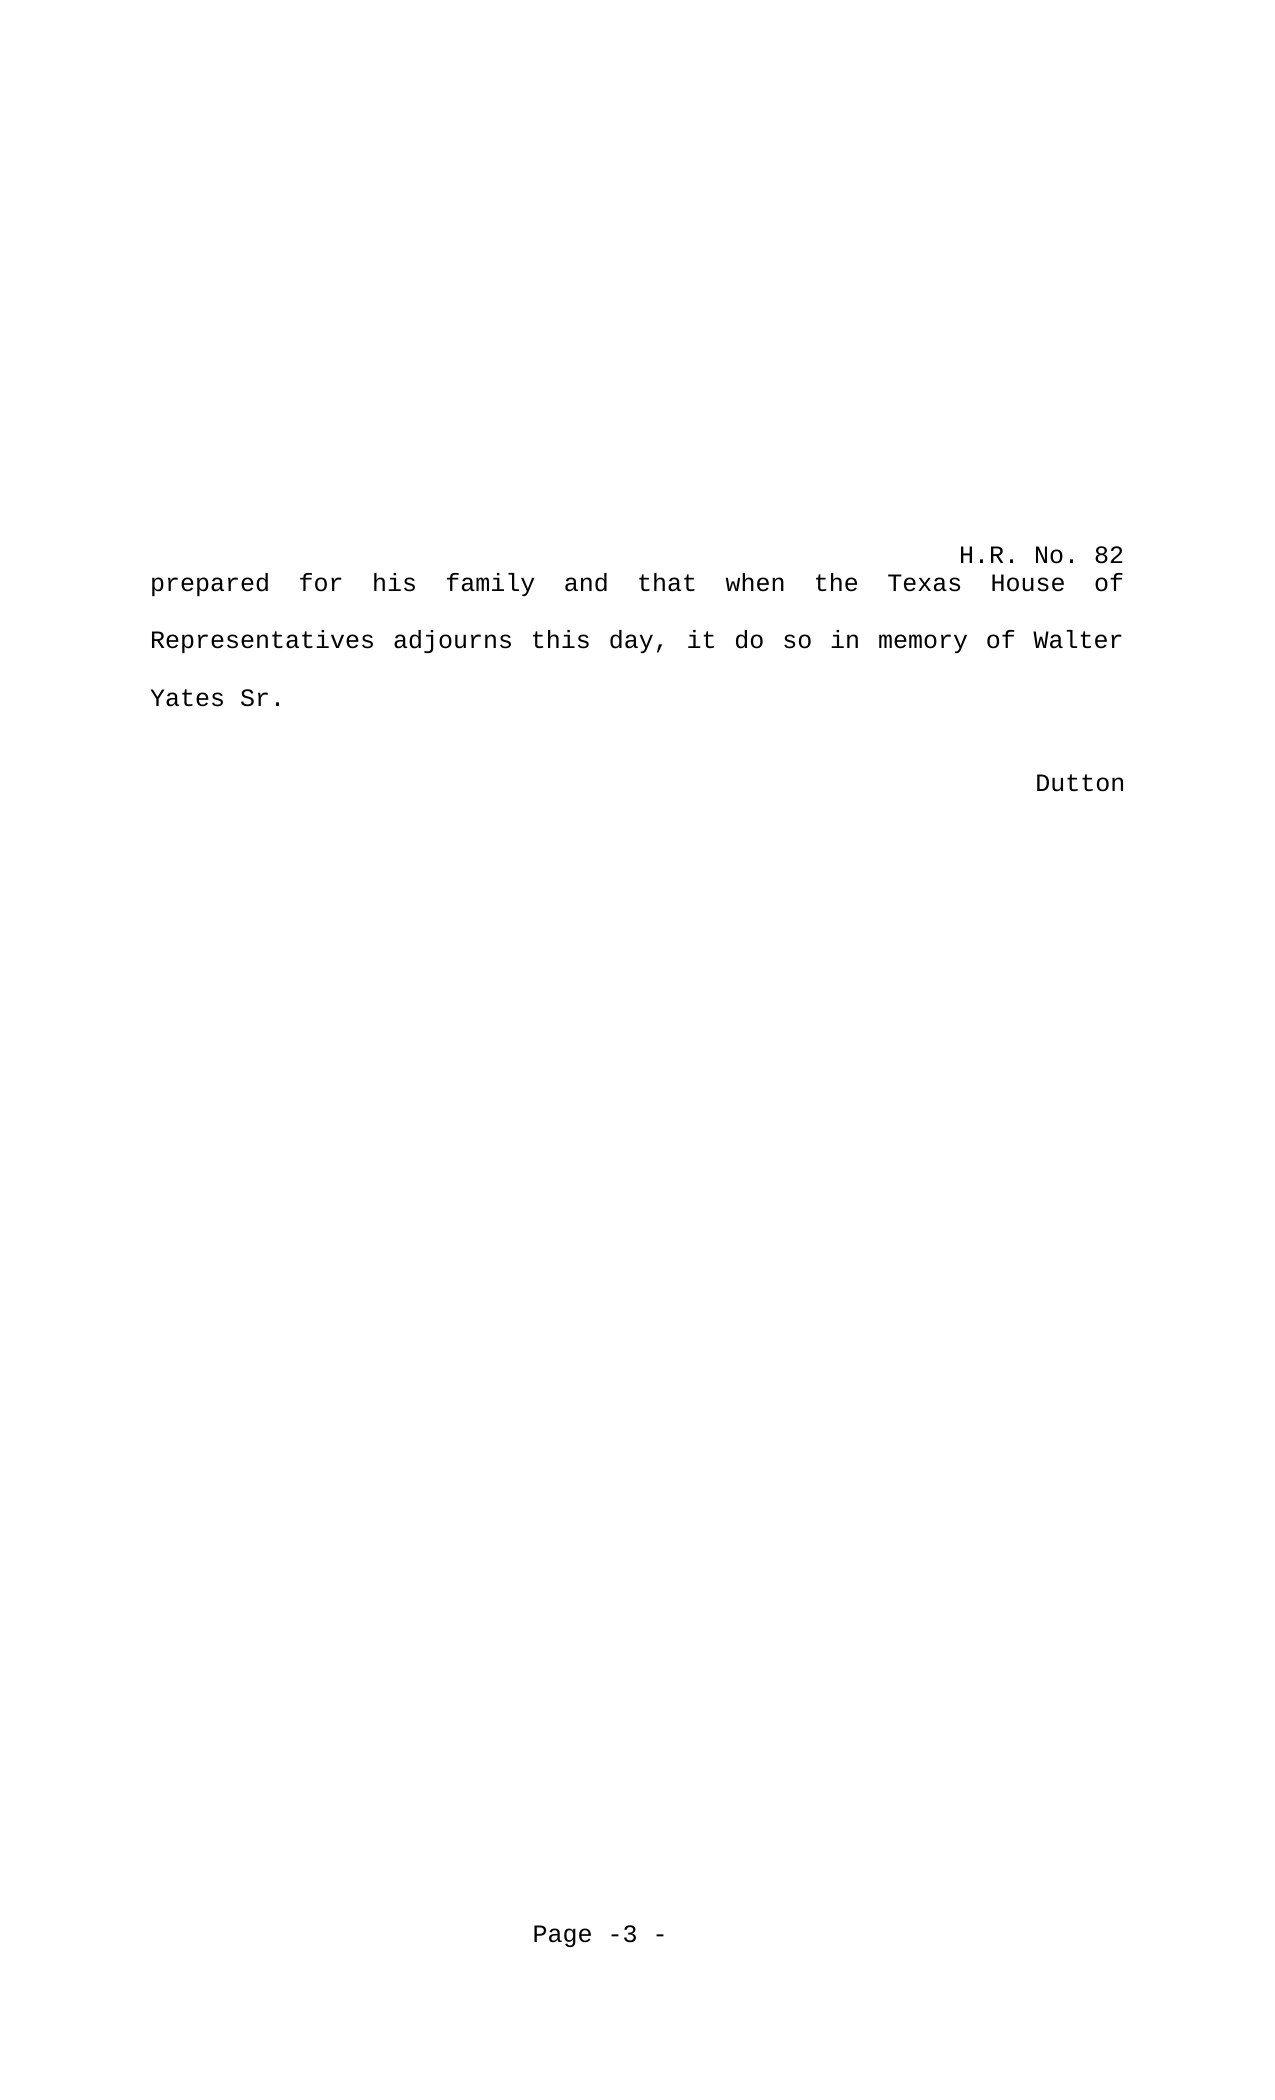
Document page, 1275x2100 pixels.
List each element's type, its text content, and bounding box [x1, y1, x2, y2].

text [150, 571, 1125, 713]
text Dutton [150, 771, 1125, 799]
